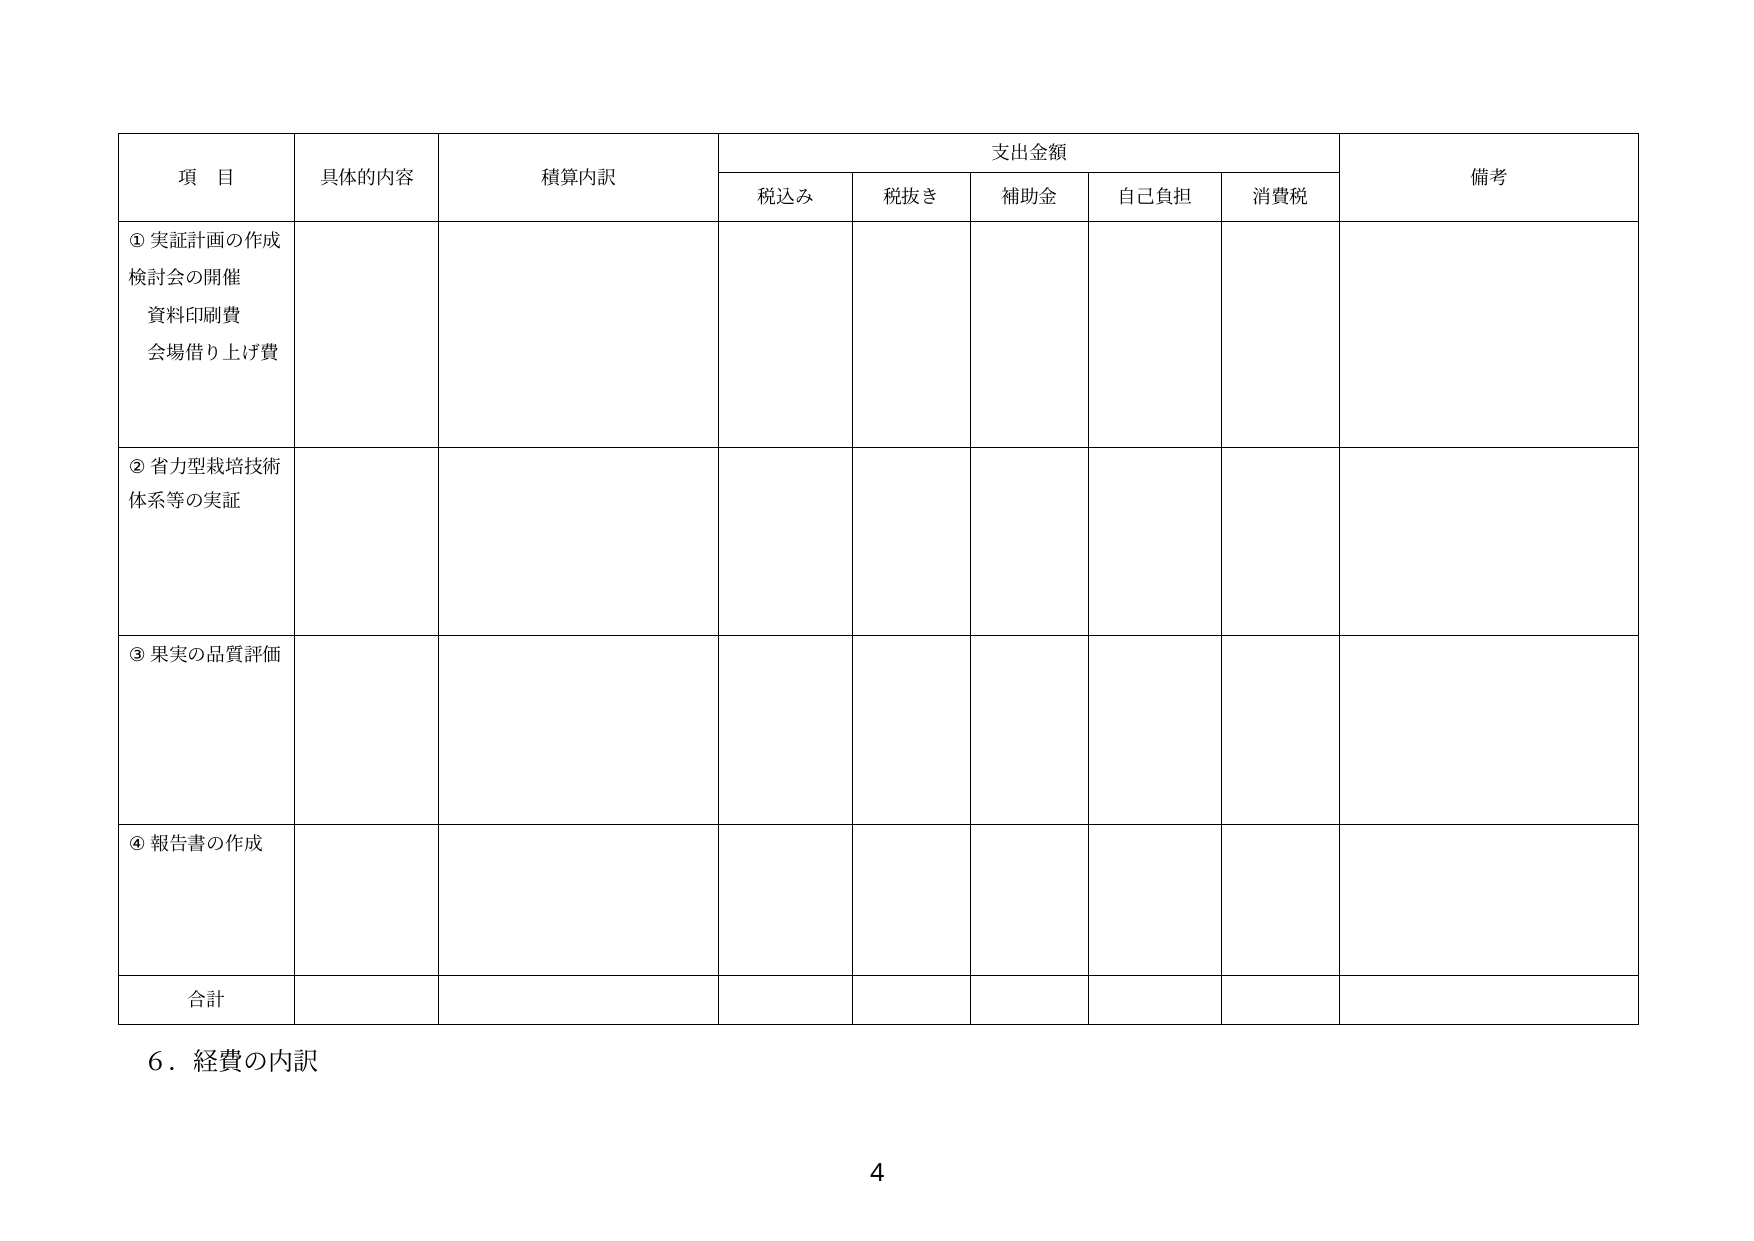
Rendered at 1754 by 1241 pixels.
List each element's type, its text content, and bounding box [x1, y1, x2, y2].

table_cell [1089, 222, 1221, 447]
table_cell [295, 448, 438, 635]
table_cell [295, 825, 438, 975]
table_cell [1340, 825, 1638, 975]
table_cell [719, 636, 852, 824]
table_cell [719, 448, 852, 635]
table_cell ① 実証計画の作成 検討会の開催 資料印刷費 会場借り上げ費 [119, 222, 294, 447]
table_cell [439, 825, 718, 975]
table_cell 税抜き [853, 173, 970, 221]
table_cell 補助金 [971, 173, 1088, 221]
table_cell [1340, 222, 1638, 447]
text ６．経費の内訳 [118, 1025, 1636, 1094]
table_header 項 目 [119, 134, 294, 221]
table_cell [853, 636, 970, 824]
table_cell [295, 636, 438, 824]
table_cell [971, 636, 1088, 824]
table_cell [1222, 825, 1339, 975]
table_cell [853, 825, 970, 975]
table_cell [853, 976, 970, 1024]
table_header 支出金額 [719, 134, 1339, 172]
table_cell [1222, 636, 1339, 824]
table_header 備考 [1340, 134, 1638, 221]
table_cell 消費税 [1222, 173, 1339, 221]
table_cell ④ 報告書の作成 [119, 825, 294, 975]
table_cell [1222, 976, 1339, 1024]
table_cell [719, 976, 852, 1024]
table_cell [1089, 636, 1221, 824]
table_cell [295, 976, 438, 1024]
table_cell [1340, 636, 1638, 824]
table_cell [1089, 976, 1221, 1024]
table_cell [1222, 222, 1339, 447]
table_cell 税込み [719, 173, 852, 221]
table_cell [295, 222, 438, 447]
table_cell ② 省力型栽培技術体系等の実証 [119, 448, 294, 635]
table_cell 自己負担 [1089, 173, 1221, 221]
table_cell [439, 636, 718, 824]
table_cell [1089, 825, 1221, 975]
table_cell ③ 果実の品質評価 [119, 636, 294, 824]
table_header 積算内訳 [439, 134, 718, 221]
table_cell [1089, 448, 1221, 635]
table_cell [439, 222, 718, 447]
table_header 具体的内容 [295, 134, 438, 221]
table_cell [439, 448, 718, 635]
table_cell 合計 [119, 976, 294, 1024]
table_cell [1222, 448, 1339, 635]
table_cell [719, 825, 852, 975]
table_cell [971, 222, 1088, 447]
table_cell [971, 448, 1088, 635]
table_cell [853, 448, 970, 635]
table_cell [1340, 976, 1638, 1024]
table_cell [971, 825, 1088, 975]
table_cell [1340, 448, 1638, 635]
table_cell [719, 222, 852, 447]
table_cell [439, 976, 718, 1024]
table_cell [971, 976, 1088, 1024]
table_cell [853, 222, 970, 447]
